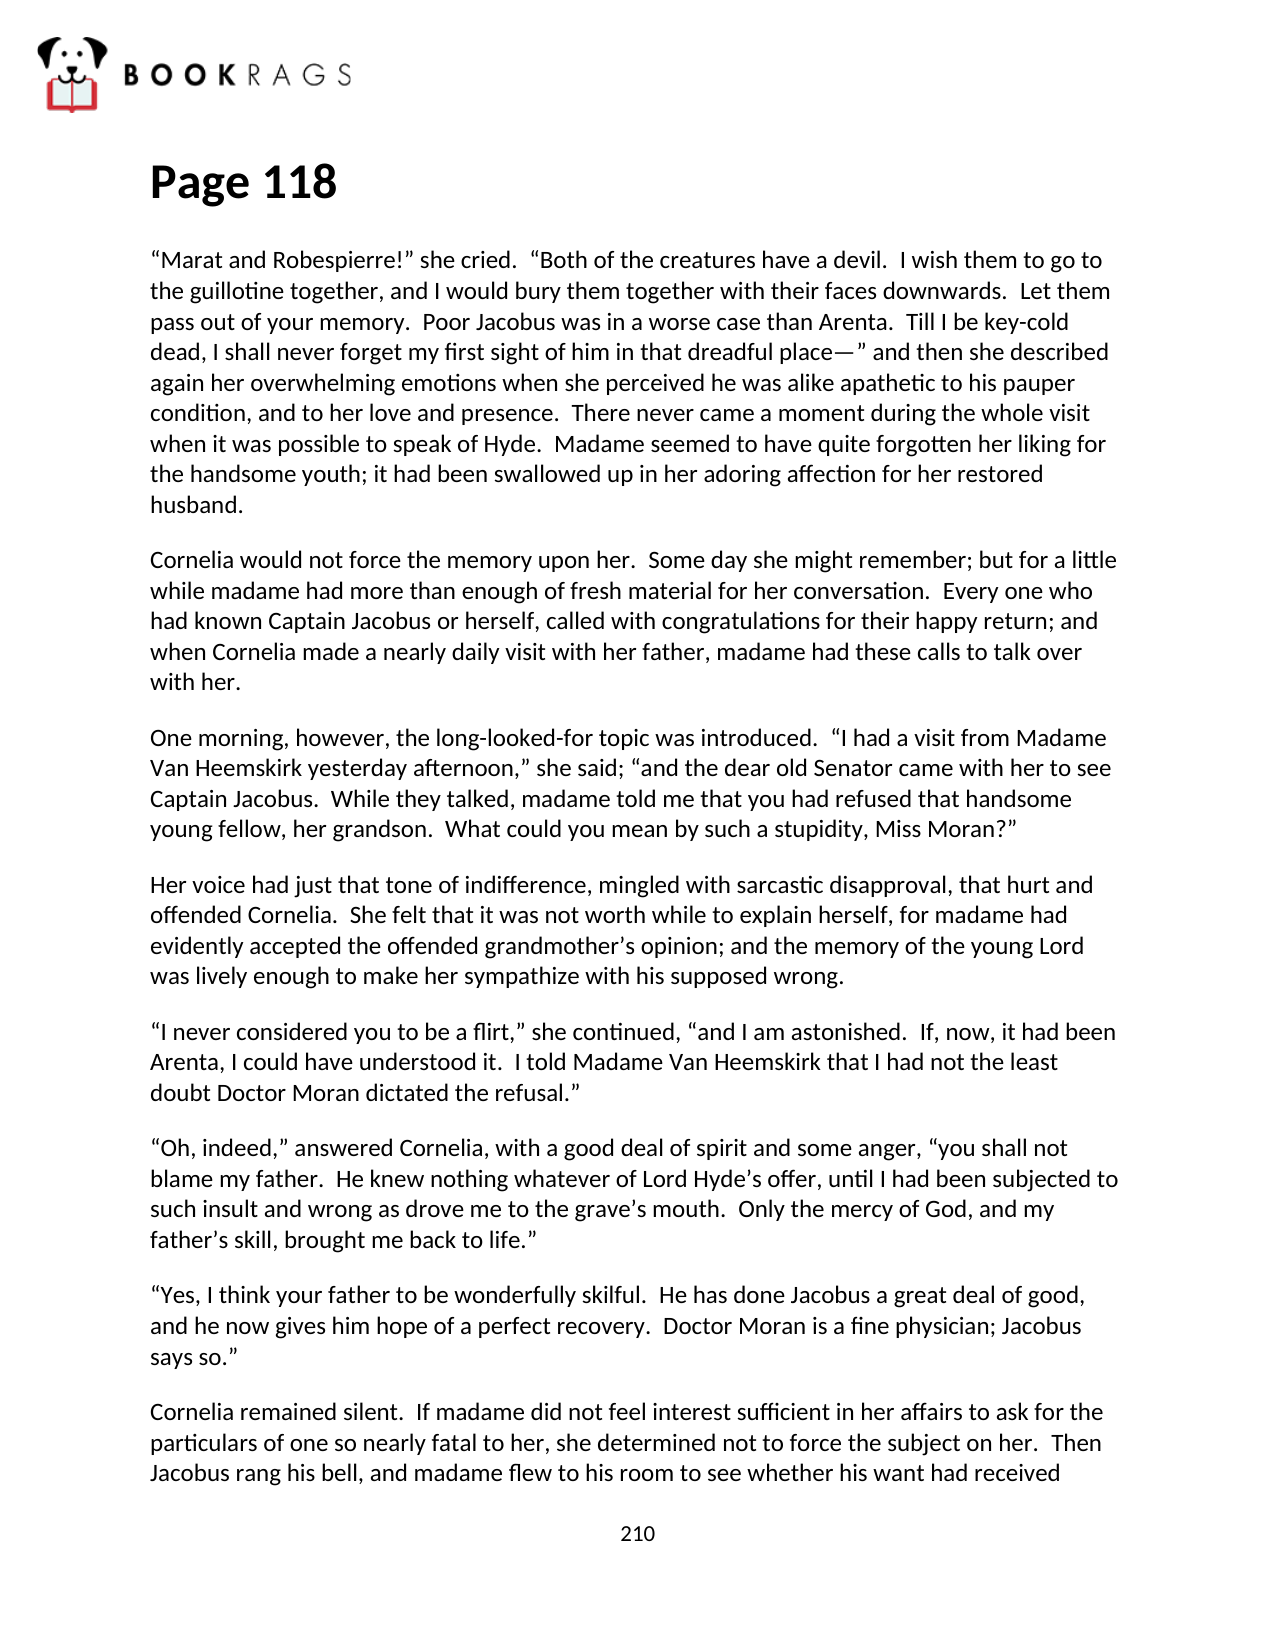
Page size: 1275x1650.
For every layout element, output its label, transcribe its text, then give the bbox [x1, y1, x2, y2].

picture [37, 37, 351, 113]
text Page 118 [150, 150, 1125, 211]
text “I never considered you to be a flirt,” she continued, “and I am astonished. If, now, it had been Arenta, I could have understood it. I told Madame Van Heemskirk that I had not the least doubt Doctor Moran dictated the refusal.” [150, 1016, 1125, 1108]
text One morning, however, the long-looked-for topic was introduced. “I had a visit from Madame Van Heemskirk yesterday afternoon,” she said; “and the dear old Senator came with her to see Captain Jacobus. While they talked, madame told me that you had refused that handsome young fellow, her grandson. What could you mean by such a stupidity, Miss Moran?” [150, 722, 1125, 844]
text “Yes, I think your father to be wonderfully skilful. He has done Jacobus a great deal of good, and he now gives him hope of a perfect recovery. Doctor Moran is a fine physician; Jacobus says so.” [150, 1280, 1125, 1371]
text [150, 1396, 1125, 1488]
text Her voice had just that tone of indifference, mingled with sarcastic disapproval, that hurt and offended Cornelia. She felt that it was not worth while to explain herself, for madame had evidently accepted the offended grandmother’s opinion; and the memory of the young Lord was lively enough to make her sympathize with his supposed wrong. [150, 869, 1125, 991]
text “Marat and Robespierre!” she cried. “Both of the creatures have a devil. I wish them to go to the guillotine together, and I would bury them together with their faces downwards. Let them pass out of your memory. Poor Jacobus was in a worse case than Arenta. Till I be key-cold dead, I shall never forget my first sight of him in that dreadful place—­” and then she described again her overwhelming emotions when she perceived he was alike apathetic to his pauper condition, and to her love and presence. There never came a moment during the whole visit when it was possible to speak of Hyde. Madame seemed to have quite forgotten her liking for the handsome youth; it had been swallowed up in her adoring affection for her restored husband. [150, 244, 1125, 519]
text “Oh, indeed,” answered Cornelia, with a good deal of spirit and some anger, “you shall not blame my father. He knew nothing whatever of Lord Hyde’s offer, until I had been subjected to such insult and wrong as drove me to the grave’s mouth. Only the mercy of God, and my father’s skill, brought me back to life.” [150, 1133, 1125, 1255]
text Cornelia would not force the memory upon her. Some day she might remember; but for a little while madame had more than enough of fresh material for her conversation. Every one who had known Captain Jacobus or herself, called with congratulations for their happy return; and when Cornelia made a nearly daily visit with her father, madame had these calls to talk over with her. [150, 544, 1125, 697]
